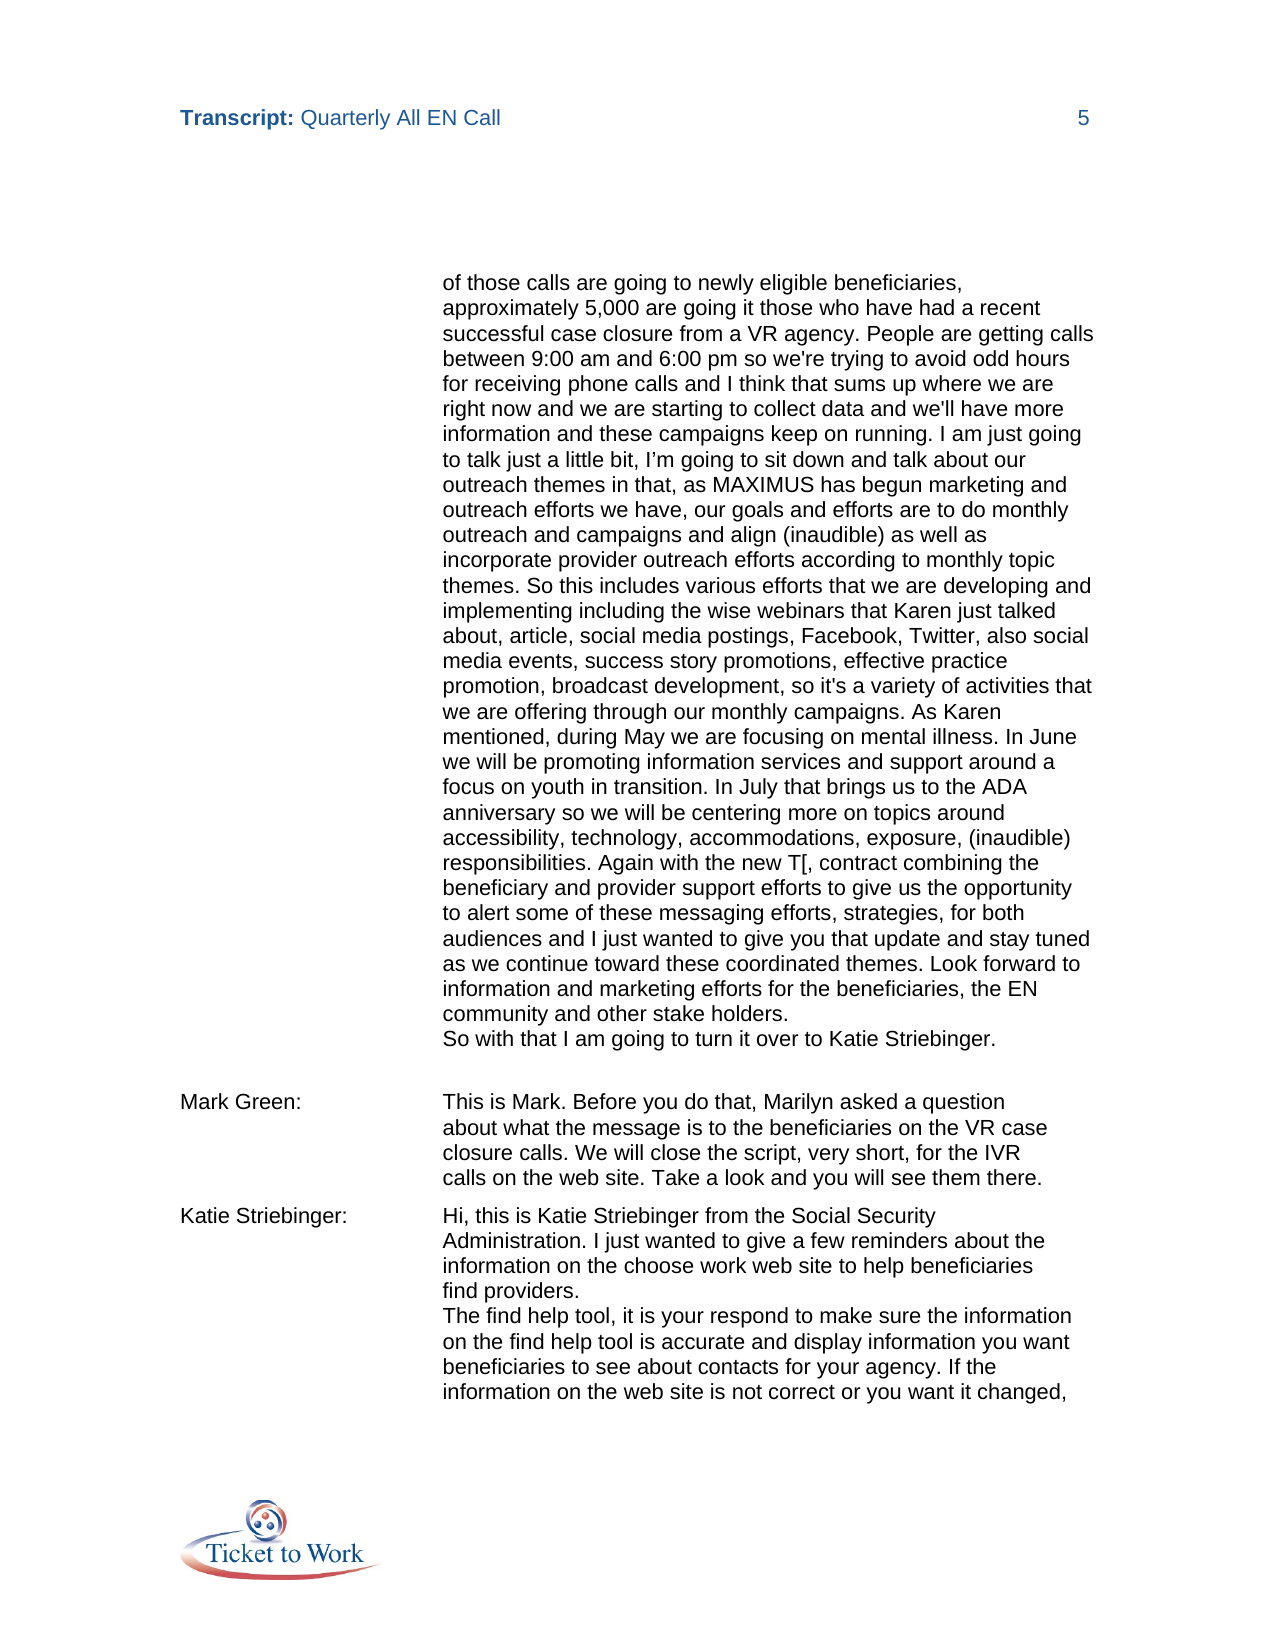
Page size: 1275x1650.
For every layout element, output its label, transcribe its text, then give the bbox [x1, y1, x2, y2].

text Mark Green: This is Mark. Before you do that, Marilyn asked a question about what the message is to the beneficiaries on the VR case closure calls. We will close the script, very short, for the IVR calls on the web site. Take a look and you will see them there. [180, 1089, 1095, 1190]
picture [180, 1500, 383, 1580]
